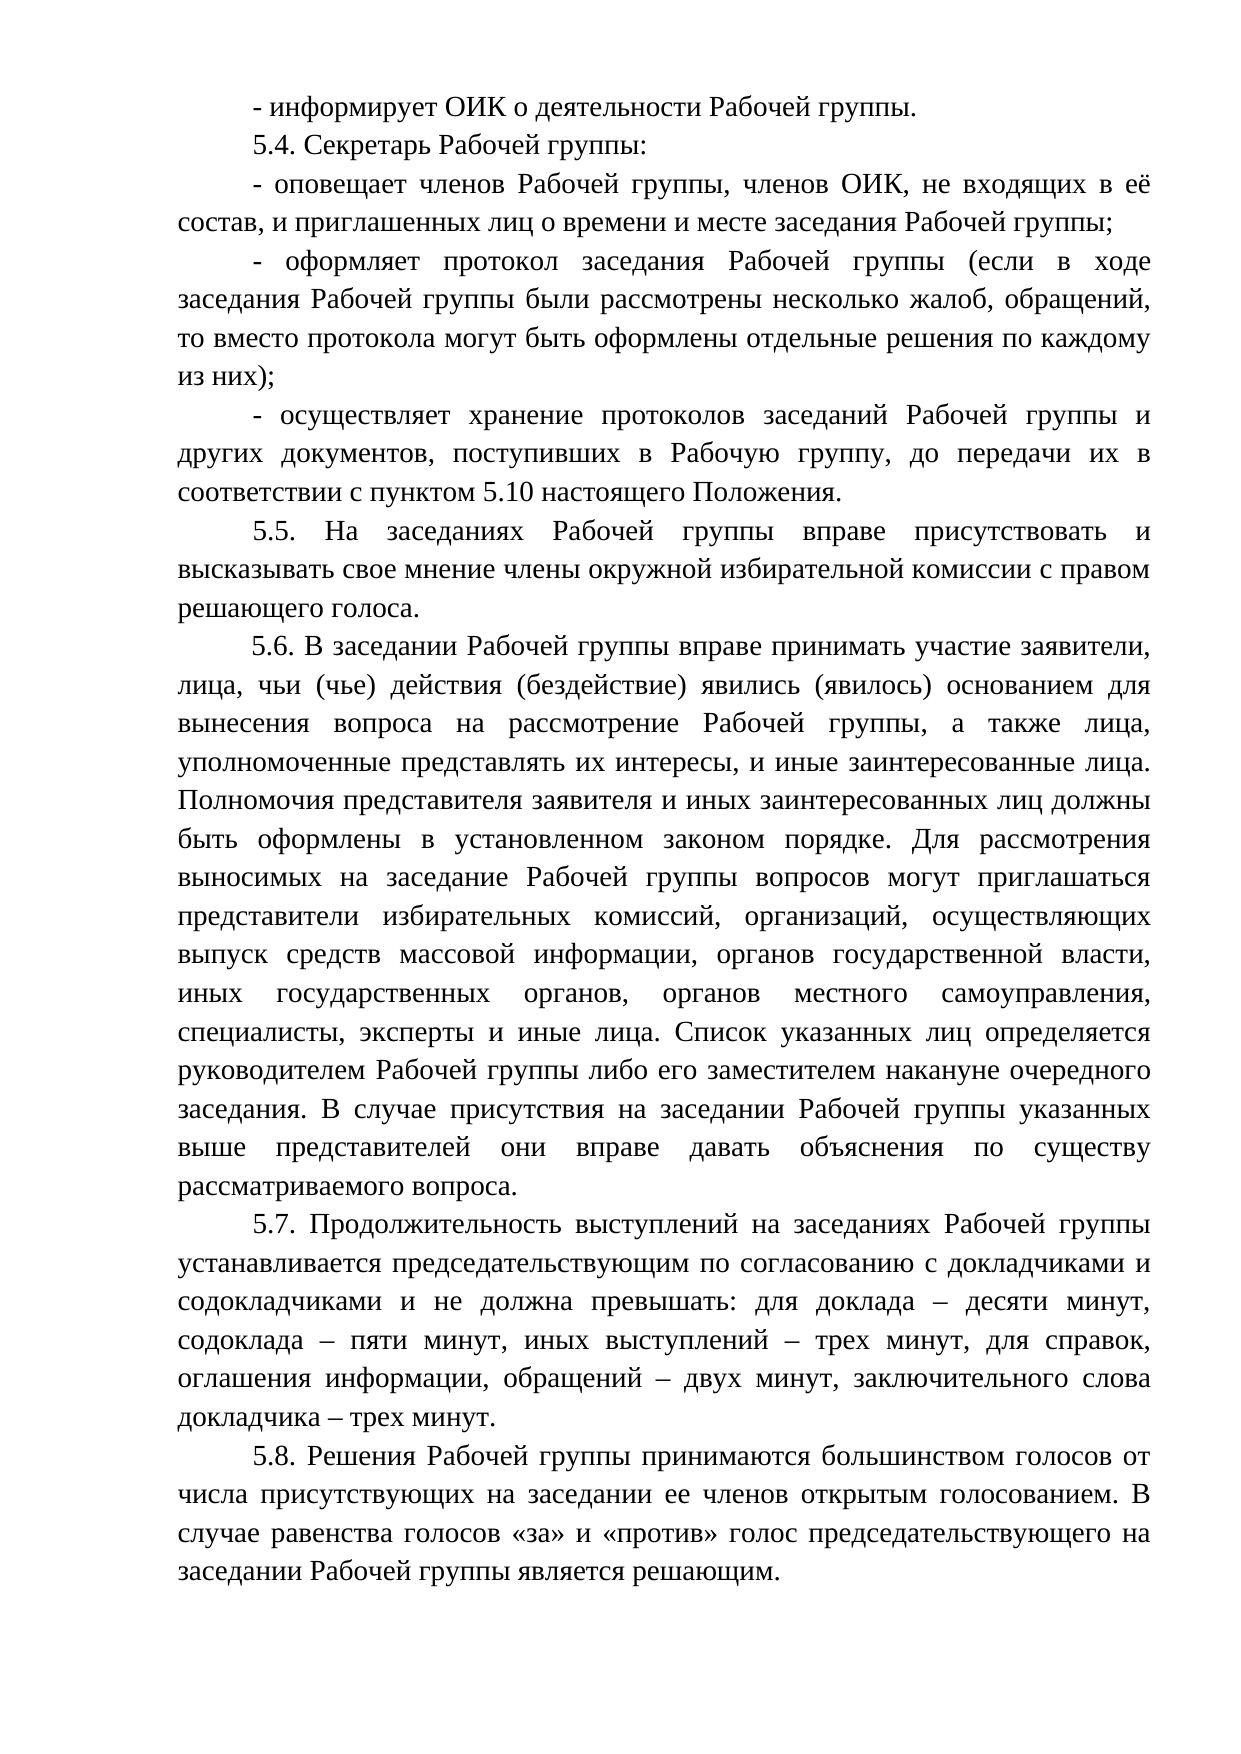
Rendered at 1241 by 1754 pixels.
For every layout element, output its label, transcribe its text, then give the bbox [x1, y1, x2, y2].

text 5.7. Продолжительность выступлений на заседаниях Рабочей группы устанавливается председательствующим по согласованию с докладчиками и содокладчиками и не должна превышать: для доклада – десяти минут, содоклада – пяти минут, иных выступлений – трех минут, для справок, оглашения информации, обращений – двух минут, заключительного слова докладчика – трех минут. [177, 1206, 1152, 1433]
text - оформляет протокол заседания Рабочей группы (если в ходе заседания Рабочей группы были рассмотрены несколько жалоб, обращений, то вместо протокола могут быть оформлены отдельные решения по каждому из них); [177, 243, 1152, 392]
text - осуществляет хранение протоколов заседаний Рабочей группы и других документов, поступивших в Рабочую группу, до передачи их в соответствии с пунктом 5.10 настоящего Положения. [177, 397, 1152, 508]
text - информирует ОИК о деятельности Рабочей группы. [177, 89, 1152, 122]
text 5.4. Секретарь Рабочей группы: [177, 127, 1152, 161]
text 5.8. Решения Рабочей группы принимаются большинством голосов от числа присутствующих на заседании ее членов открытым голосованием. В случае равенства голосов «за» и «против» голос председательствующего на заседании Рабочей группы является решающим. [177, 1438, 1152, 1587]
text 5.6. В заседании Рабочей группы вправе принимать участие заявители, лица, чьи (чье) действия (бездействие) явились (явилось) основанием для вынесения вопроса на рассмотрение Рабочей группы, а также лица, уполномоченные представлять их интересы, и иные заинтересованные лица. Полномочия представителя заявителя и иных заинтересованных лиц должны быть оформлены в установленном законом порядке. Для рассмотрения выносимых на заседание Рабочей группы вопросов могут приглашаться представители избирательных комиссий, организаций, осуществляющих выпуск средств массовой информации, органов государственной власти, иных государственных органов, органов местного самоуправления, специалисты, эксперты и иные лица. Список указанных лиц определяется руководителем Рабочей группы либо его заместителем накануне очередного заседания. В случае присутствия на заседании Рабочей группы указанных выше представителей они вправе давать объяснения по существу рассматриваемого вопроса. [177, 628, 1152, 1201]
text - оповещает членов Рабочей группы, членов ОИК, не входящих в её состав, и приглашенных лиц о времени и месте заседания Рабочей группы; [177, 166, 1152, 238]
text 5.5. На заседаниях Рабочей группы вправе присутствовать и высказывать свое мнение члены окружной избирательной комиссии с правом решающего голоса. [177, 513, 1152, 623]
